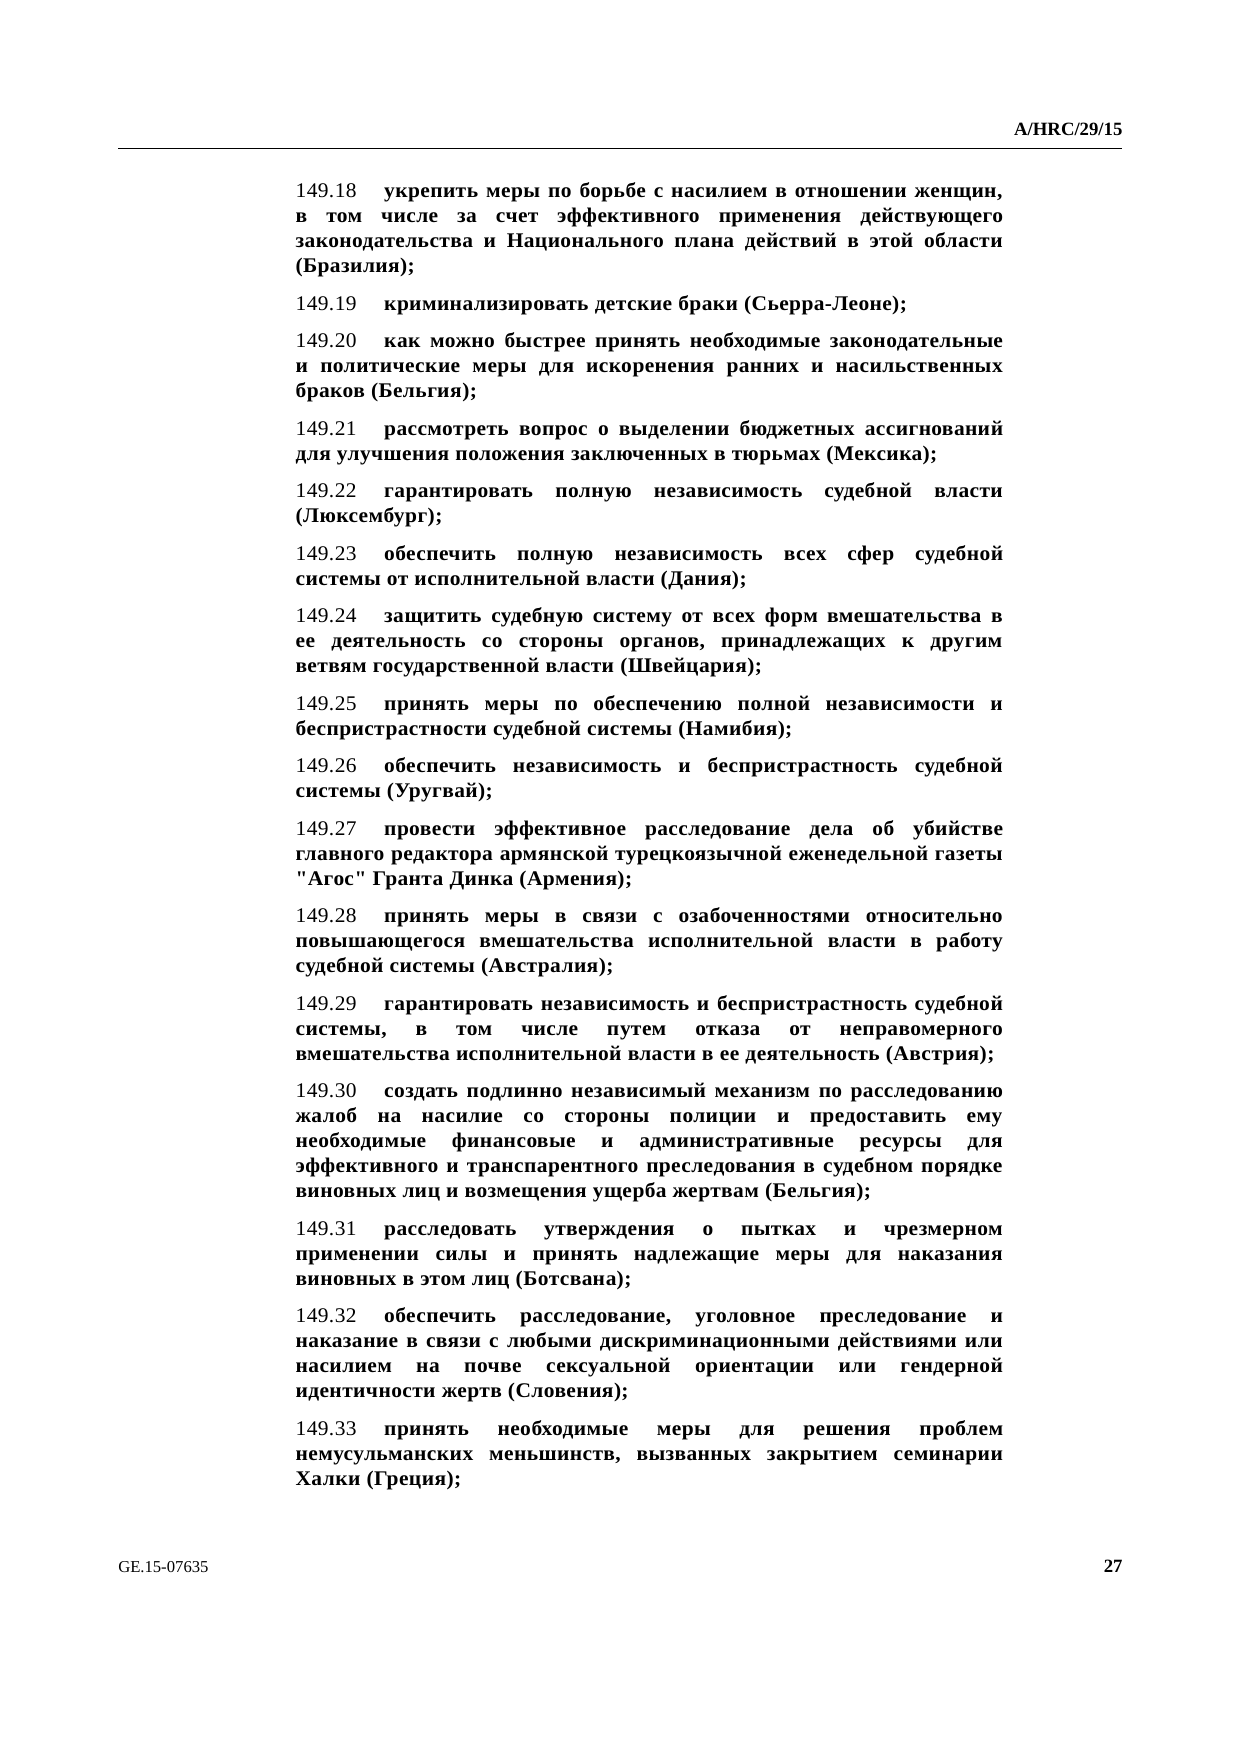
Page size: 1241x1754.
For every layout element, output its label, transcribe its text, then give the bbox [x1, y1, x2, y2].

text 149.23 обеспечить полную независимость всех сфер судебной системы от исполнительной власти (Дания); [295, 540, 1004, 590]
text 149.22 гарантировать полную независимость судебной власти (Люксембург); [295, 477, 1004, 527]
text 149.29 гарантировать независимость и беспристрастность судебной системы, в том числе путем отказа от неправомерного вмешательства исполнительной власти в ее деятельность (Австрия); [295, 990, 1004, 1065]
text 149.24 защитить судебную систему от всех форм вмешательства в ее деятельность со стороны органов, принадлежащих к другим ветвям государственной власти (Швейцария); [295, 602, 1004, 677]
text 149.31 расследовать утверждения о пытках и чрезмерном применении силы и принять надлежащие меры для наказания виновных в этом лиц (Ботсвана); [295, 1215, 1004, 1290]
text 149.20 кaк можно быстрее принять необходимые законодательные и политические меры для искоренения ранних и насильственных браков (Бельгия); [295, 327, 1004, 402]
text 149.21 рассмотреть вопрос о выделении бюджетных ассигнований для улучшения положения заключенных в тюрьмах (Мексика); [295, 415, 1004, 465]
text 149.33 принять необходимые меры для решения проблем немусульманских меньшинств, вызванных закрытием семинарии Халки (Греция); [295, 1415, 1004, 1490]
text 149.30 создать подлинно независимый механизм по расследованию жалоб на насилие со стороны полиции и предоставить ему необходимые финансовые и административные ресурсы для эффективного и транспарентного преследования в судебном порядке виновных лиц и возмещения ущерба жертвам (Бельгия); [295, 1077, 1004, 1202]
text 149.32 обеспечить расследование, уголовное преследование и наказание в связи с любыми дискриминационными действиями или насилием на почве сексуальной ориентации или гендерной идентичности жертв (Словения); [295, 1302, 1004, 1402]
text 149.18 укрепить меры по борьбе с насилием в отношении женщин, в том числе за счет эффективного применения действующего законодательства и Национального плана действий в этой области (Бразилия); [295, 177, 1004, 277]
text 149.25 принять меры по обеспечению полной независимости и беспристрастности судебной системы (Намибия); [295, 690, 1004, 740]
text 149.28 принять меры в связи с озабоченностями относительно повышающегося вмешательства исполнительной власти в работу судебной системы (Австралия); [295, 902, 1004, 977]
text 149.27 провести эффективное расследование дела об убийстве главного редактора армянской турецкоязычной еженедельной газеты "Агос" Гранта Динка (Армения); [295, 815, 1004, 890]
text 149.26 обеспечить независимость и беспристрастность судебной системы (Уругвай); [295, 752, 1004, 802]
text 149.19 криминализировать детские браки (Сьерра-Леоне); [295, 290, 1004, 315]
